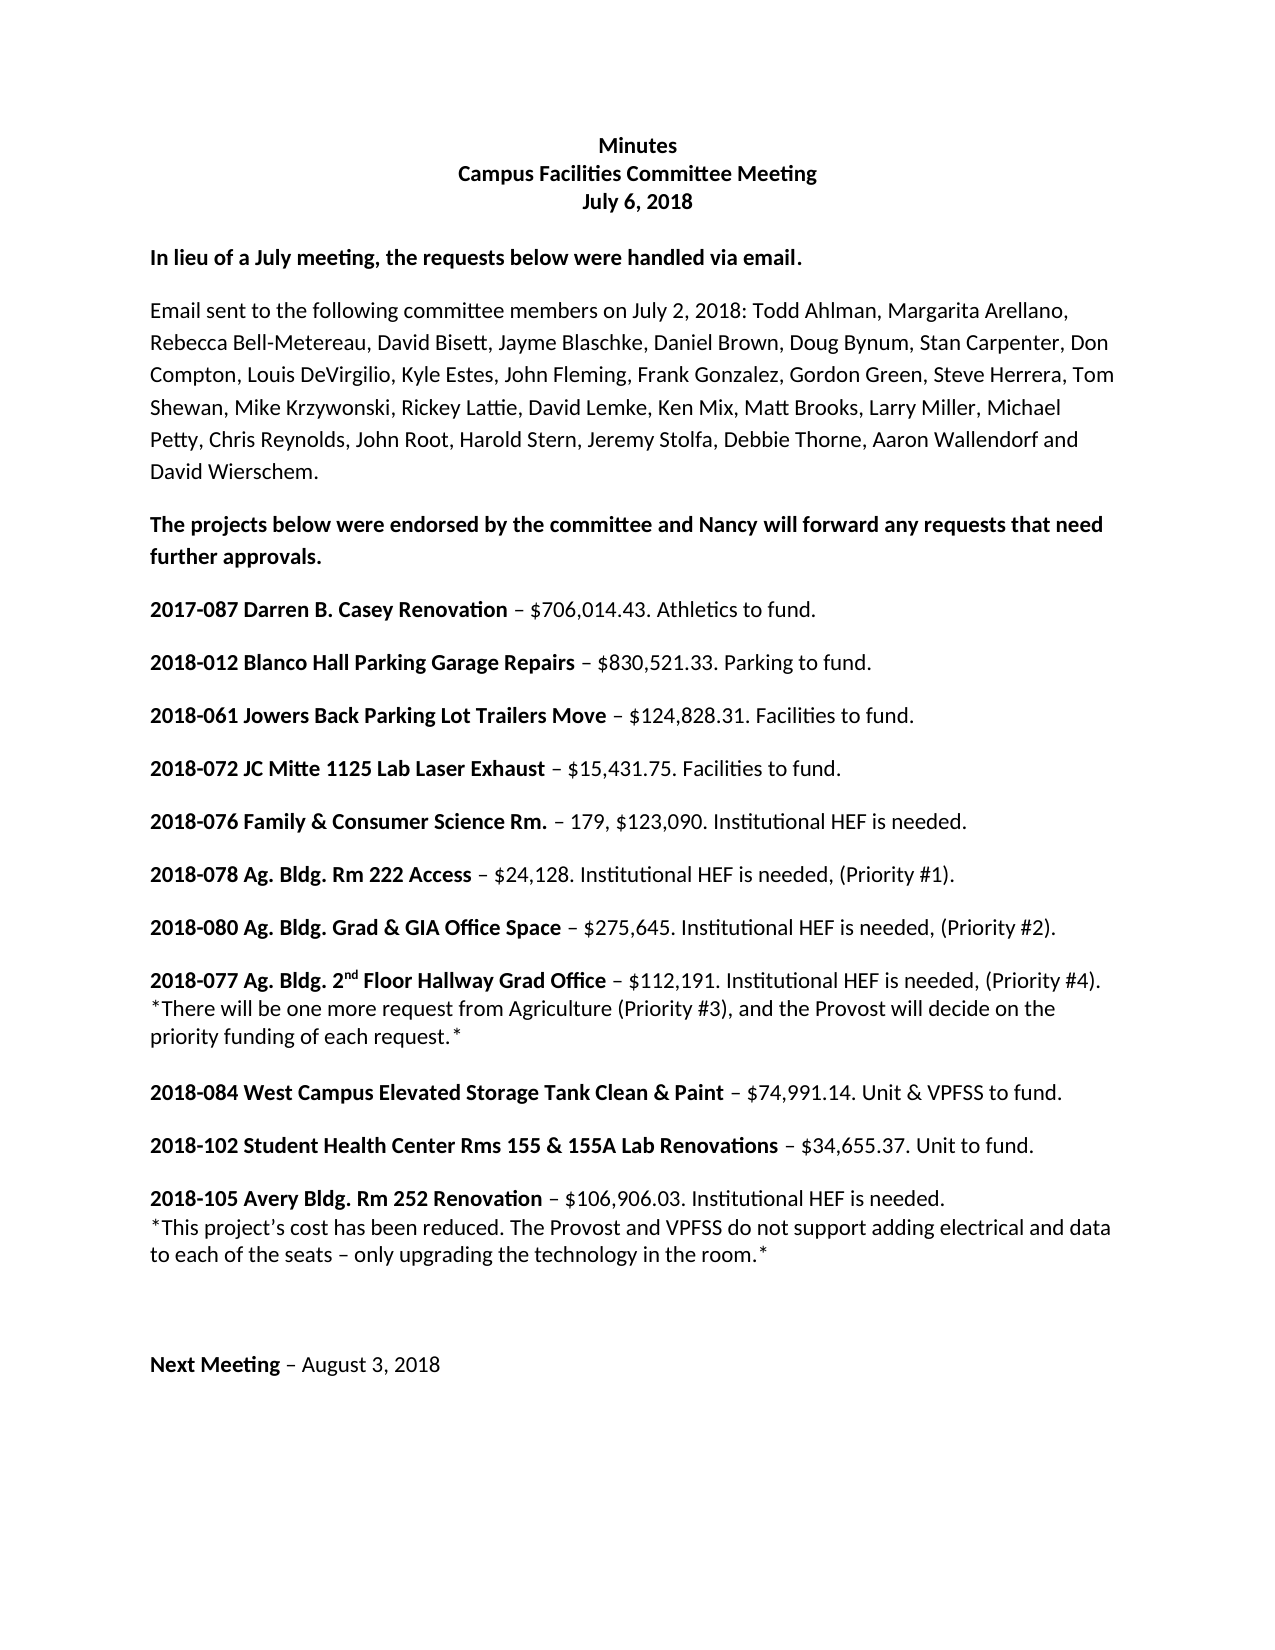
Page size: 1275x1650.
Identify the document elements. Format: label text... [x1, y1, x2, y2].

text 2018-080 Ag. Bldg. Grad & GIA Office Space – $275,645. Institutional HEF is needed, (Priority #2). [150, 913, 1125, 941]
text Minutes [150, 131, 1125, 159]
text *This project’s cost has been reduced. The Provost and VPFSS do not support adding electrical and data to each of the seats – only upgrading the technology in the room.* [150, 1213, 1125, 1269]
text 2018-076 Family & Consumer Science Rm. – 179, $123,090. Institutional HEF is needed. [150, 807, 1125, 835]
text Next Meeting – August 3, 2018 [150, 1350, 1125, 1378]
text 2018-077 Ag. Bldg. 2nd Floor Hallway Grad Office – $112,191. Institutional HEF is needed, (Priority #4). [150, 966, 1125, 994]
text 2018-102 Student Health Center Rms 155 & 155A Lab Renovations – $34,655.37. Unit to fund. [150, 1132, 1125, 1159]
text Campus Facilities Committee Meeting [150, 159, 1125, 187]
text 2018-078 Ag. Bldg. Rm 222 Access – $24,128. Institutional HEF is needed, (Priority #1). [150, 860, 1125, 888]
text 2018-012 Blanco Hall Parking Garage Repairs – $830,521.33. Parking to fund. [150, 648, 1125, 676]
text Email sent to the following committee members on July 2, 2018: Todd Ahlman, Margarita Arellano, Rebecca Bell-Metereau, David Bisett, Jayme Blaschke, Daniel Brown, Doug Bynum, Stan Carpenter, Don Compton, Louis DeVirgilio, Kyle Estes, John Fleming, Frank Gonzalez, Gordon Green, Steve Herrera, Tom Shewan, Mike Krzywonski, Rickey Lattie, David Lemke, Ken Mix, Matt Brooks, Larry Miller, Michael Petty, Chris Reynolds, John Root, Harold Stern, Jeremy Stolfa, Debbie Thorne, Aaron Wallendorf and David Wierschem. [150, 296, 1125, 485]
text 2017-087 Darren B. Casey Renovation – $706,014.43. Athletics to fund. [150, 595, 1125, 623]
text 2018-084 West Campus Elevated Storage Tank Clean & Paint – $74,991.14. Unit & VPFSS to fund. [150, 1078, 1125, 1107]
text *There will be one more request from Agriculture (Priority #3), and the Provost will decide on the priority funding of each request.* [150, 994, 1125, 1051]
text The projects below were endorsed by the committee and Nancy will forward any requests that need further approvals. [150, 510, 1125, 570]
text 2018-105 Avery Bldg. Rm 252 Renovation – $106,906.03. Institutional HEF is needed. [150, 1184, 1125, 1213]
text In lieu of a July meeting, the requests below were handled via email. [150, 243, 1125, 271]
text 2018-072 JC Mitte 1125 Lab Laser Exhaust – $15,431.75. Facilities to fund. [150, 754, 1125, 782]
text July 6, 2018 [150, 187, 1125, 215]
text 2018-061 Jowers Back Parking Lot Trailers Move – $124,828.31. Facilities to fund. [150, 701, 1125, 729]
